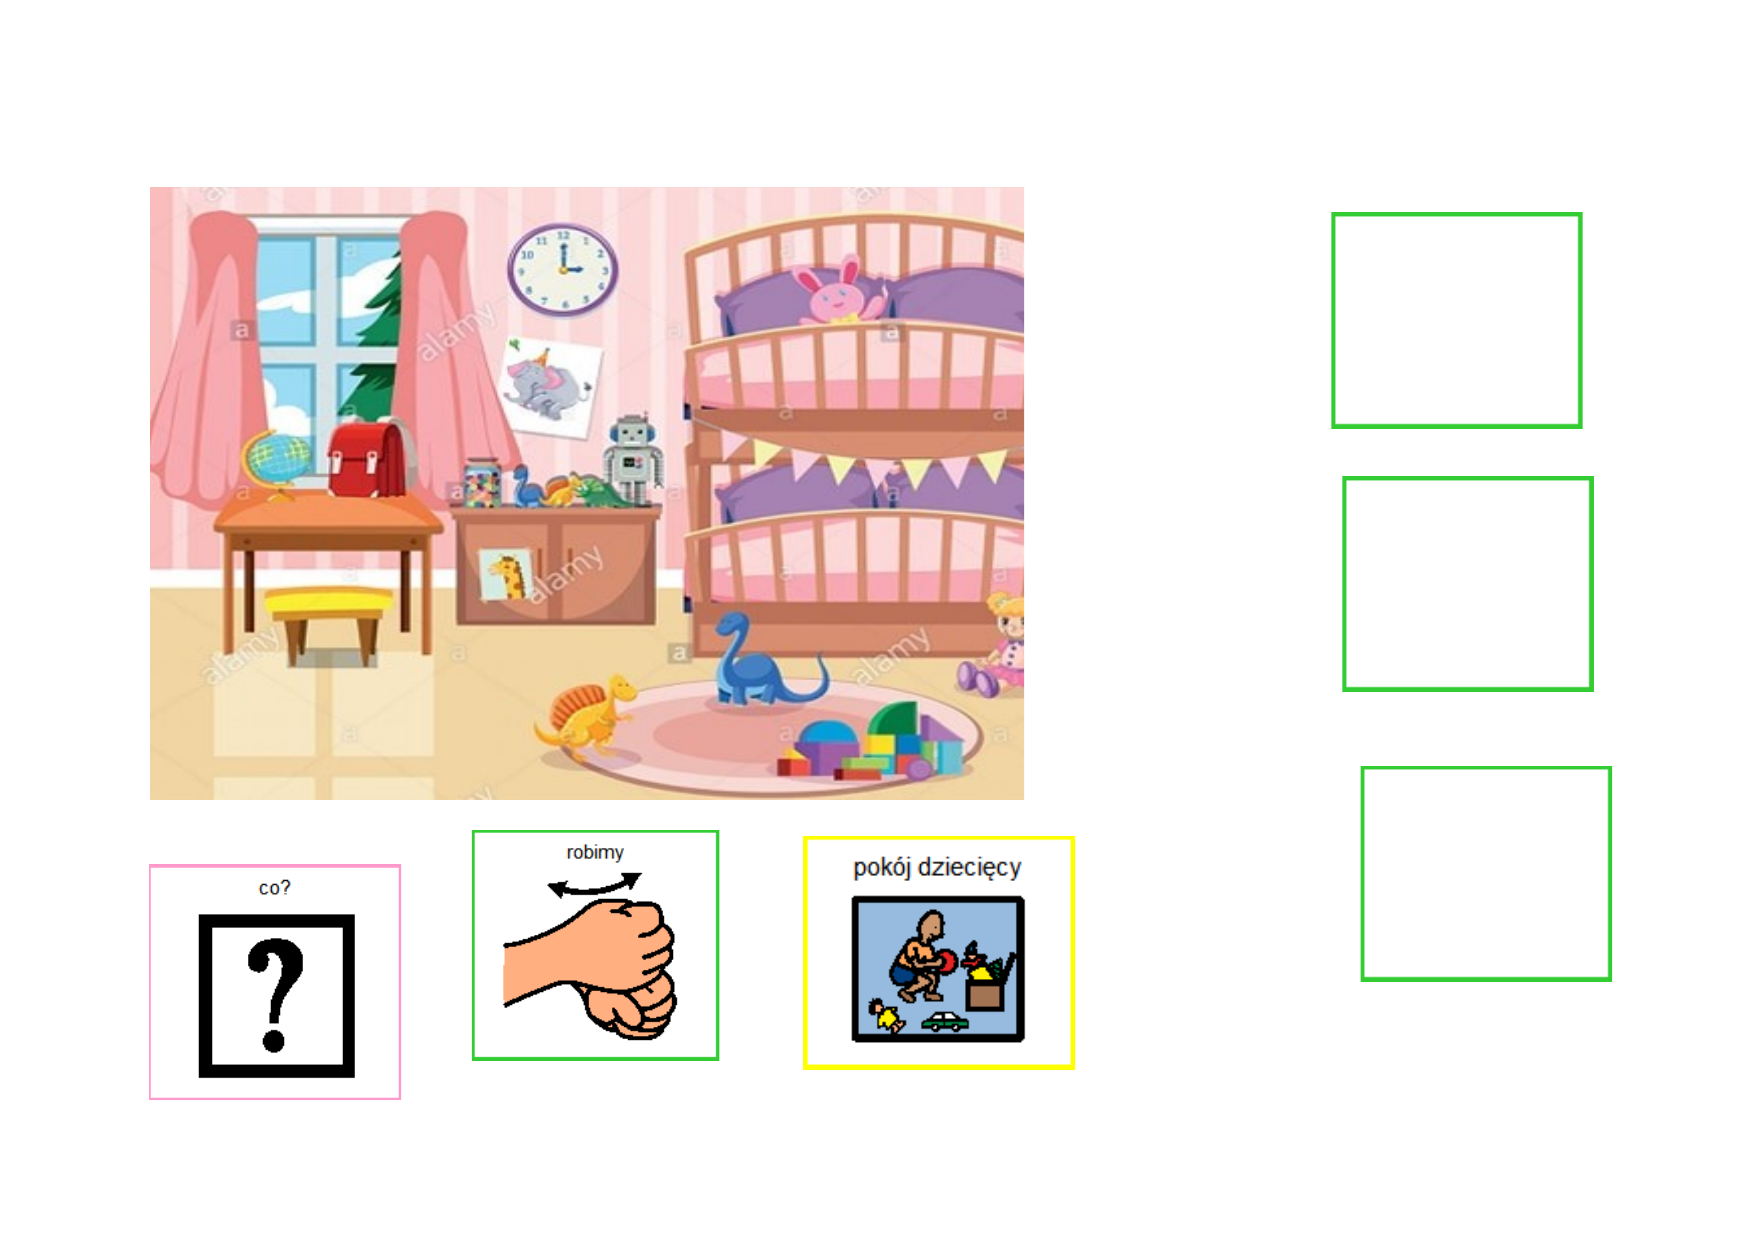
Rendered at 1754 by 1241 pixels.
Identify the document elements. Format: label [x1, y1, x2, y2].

picture [147, 864, 400, 1098]
picture [1331, 212, 1583, 429]
picture [471, 830, 720, 1061]
picture [1360, 766, 1613, 982]
picture [803, 836, 1076, 1070]
picture [1342, 476, 1594, 692]
picture [150, 187, 1025, 800]
